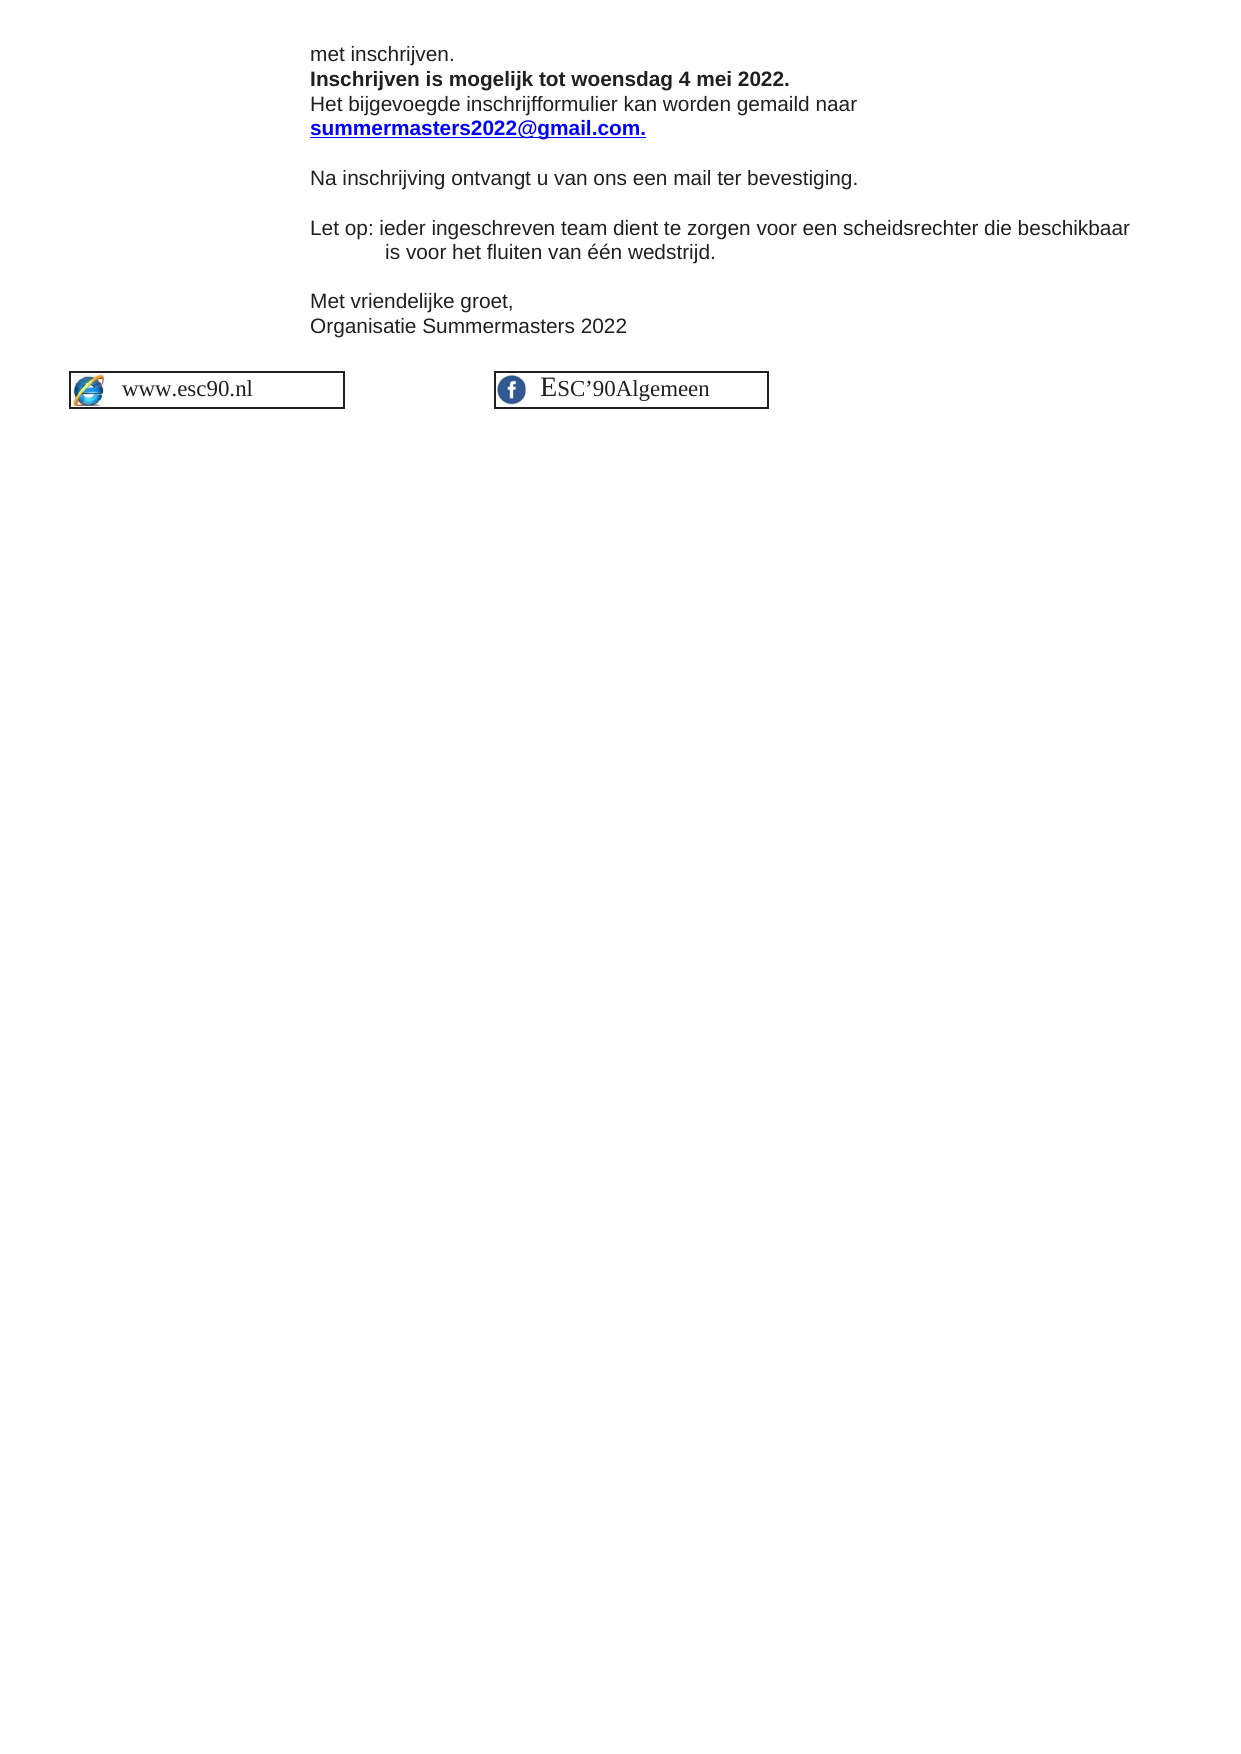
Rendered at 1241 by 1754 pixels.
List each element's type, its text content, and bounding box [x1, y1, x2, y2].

text Het bijgevoegde inschrijfformulier kan worden gemaild naar summermasters2022@gmail.com. [310, 92, 1157, 139]
text Let op: ieder ingeschreven team dient te zorgen voor een scheidsrechter die beschikbaar is voor het fluiten van één wedstrijd. [310, 216, 1144, 264]
text Organisatie Summermasters 2022 [310, 313, 1157, 337]
text Met vriendelijke groet, [310, 288, 1157, 312]
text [310, 42, 1148, 66]
text Inschrijven is mogelijk tot woensdag 4 mei 2022. [310, 67, 1157, 91]
text Na inschrijving ontvangt u van ons een mail ter bevestiging. [310, 166, 1157, 189]
picture [497, 375, 526, 405]
picture [73, 374, 104, 406]
